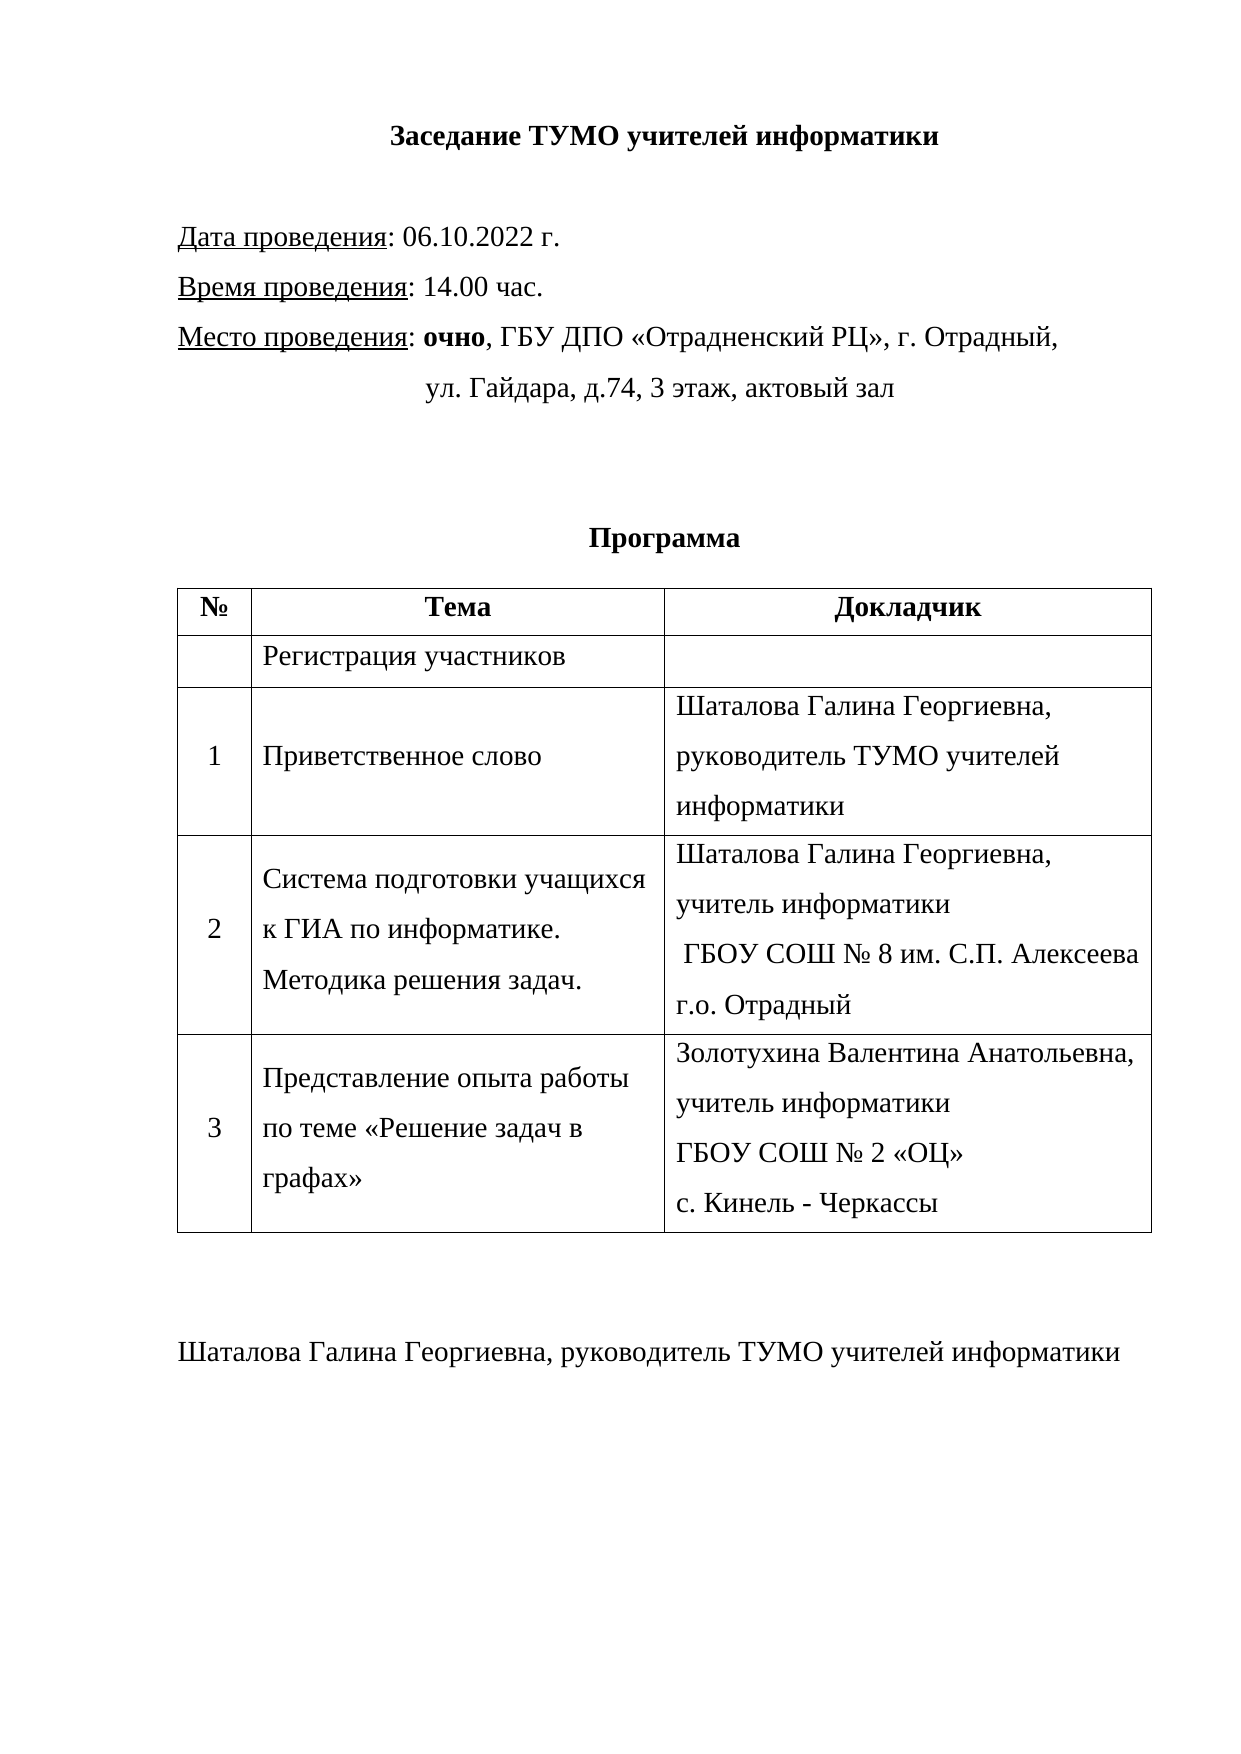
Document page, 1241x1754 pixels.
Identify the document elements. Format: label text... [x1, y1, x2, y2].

table_cell [178, 636, 251, 687]
table_cell Система подготовки учащихся к ГИА по информатике. Методика решения задач. [252, 836, 664, 1034]
table_header Тема [252, 589, 664, 635]
table_header Докладчик [665, 589, 1151, 635]
table_cell [665, 636, 1151, 687]
table_cell 1 [178, 688, 251, 835]
table_cell Приветственное слово [252, 688, 664, 835]
text Программа [177, 521, 1152, 554]
table_cell Регистрация участников [252, 636, 664, 687]
text Шаталова Галина Георгиевна, руководитель ТУМО учителей информатики [177, 1334, 1152, 1367]
text Время проведения: 14.00 час. [177, 269, 1152, 303]
table_cell Представление опыта работы по теме «Решение задач в графах» [252, 1035, 664, 1232]
table_cell Шаталова Галина Георгиевна, учитель информатики ГБОУ СОШ № 8 им. С.П. Алексеева г.о. Отрадный [665, 836, 1151, 1034]
text Заседание ТУМО учителей информатики [177, 118, 1152, 152]
table_cell Шаталова Галина Георгиевна, руководитель ТУМО учителей информатики [665, 688, 1151, 835]
table_cell Золотухина Валентина Анатольевна, учитель информатики ГБОУ СОШ № 2 «ОЦ» с. Кинель - Черкассы [665, 1035, 1151, 1232]
table_cell 3 [178, 1035, 251, 1232]
table_cell 2 [178, 836, 251, 1034]
text Место проведения: очно, ГБУ ДПО «Отрадненский РЦ», г. Отрадный, [177, 319, 1152, 353]
text ул. Гайдара, д.74, 3 этаж, актовый зал [177, 370, 1152, 403]
text Дата проведения: 06.10.2022 г. [177, 219, 1152, 252]
table_header № [178, 589, 251, 635]
